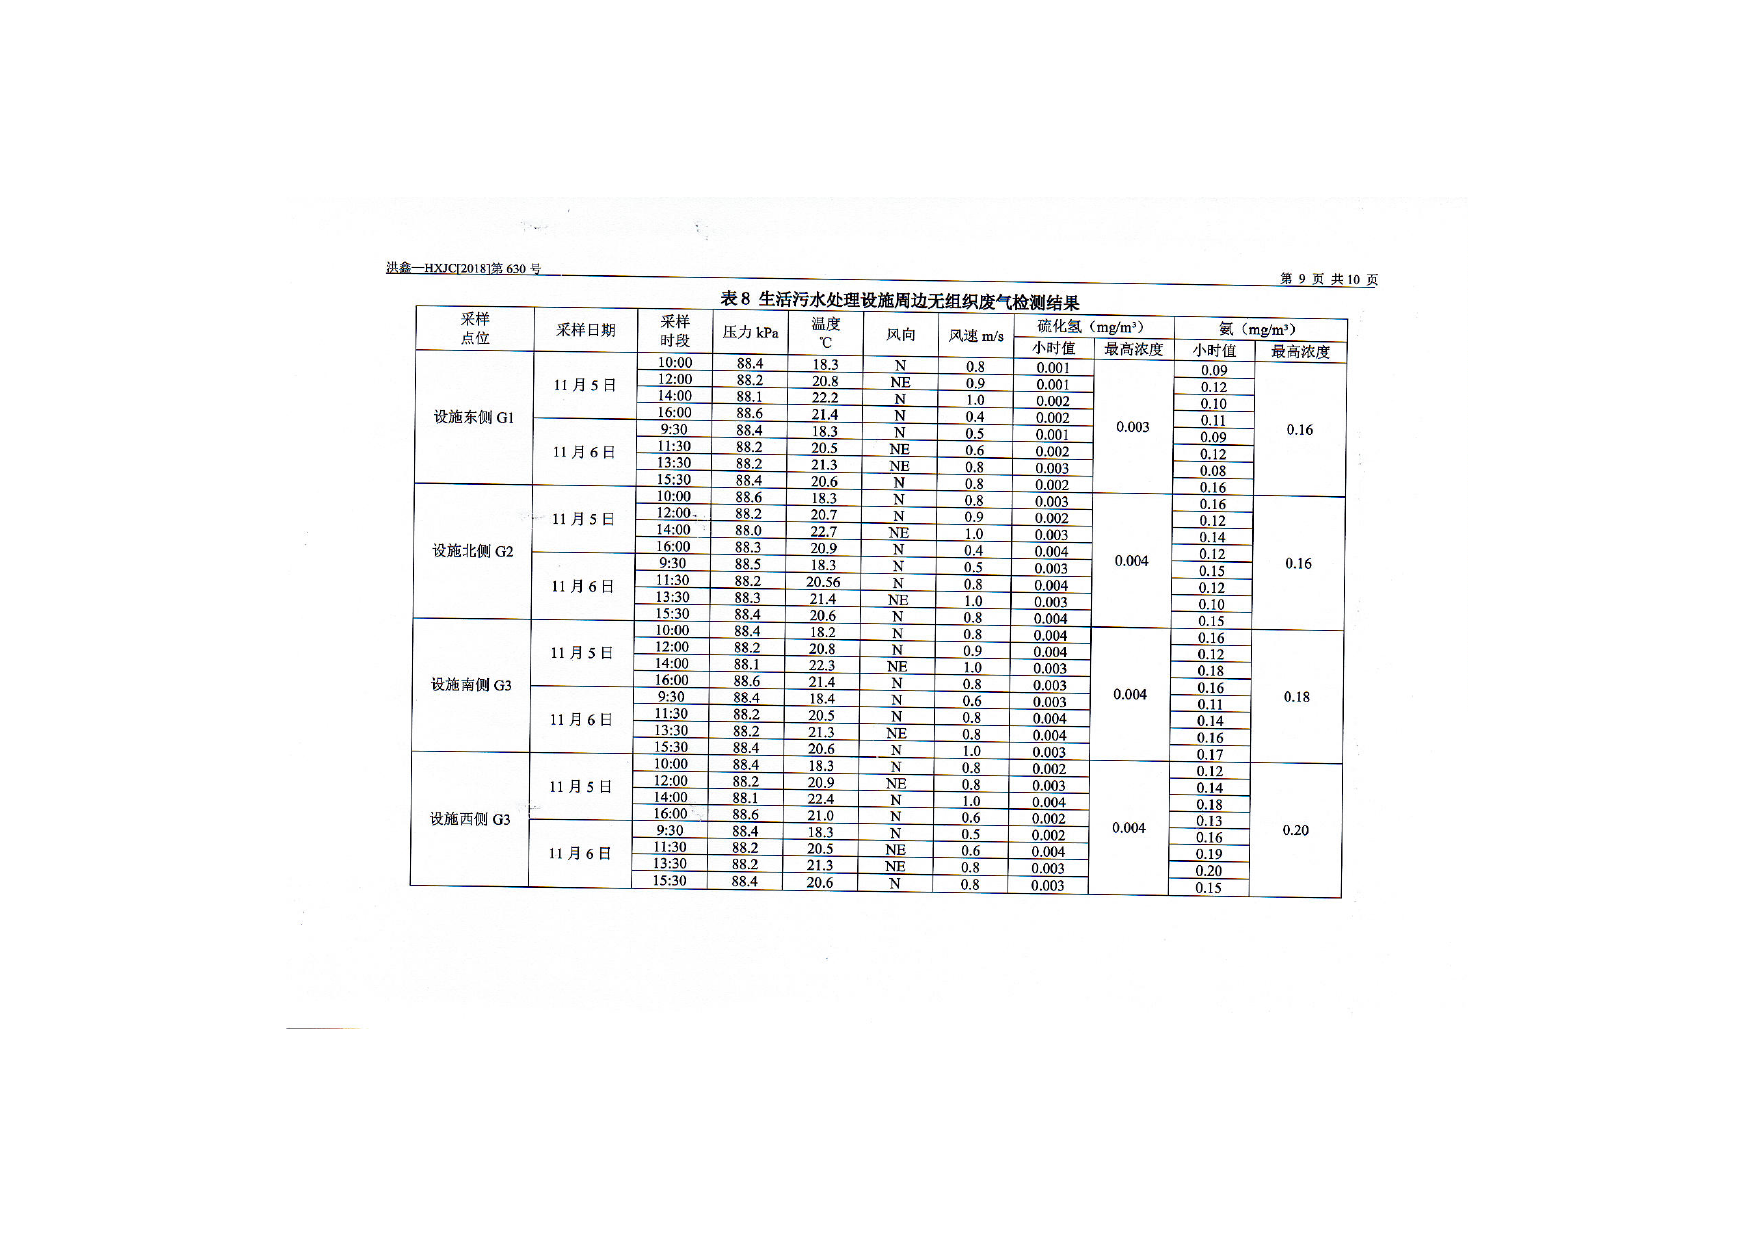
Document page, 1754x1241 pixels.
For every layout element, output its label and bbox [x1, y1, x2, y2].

picture [286, 197, 1468, 1029]
